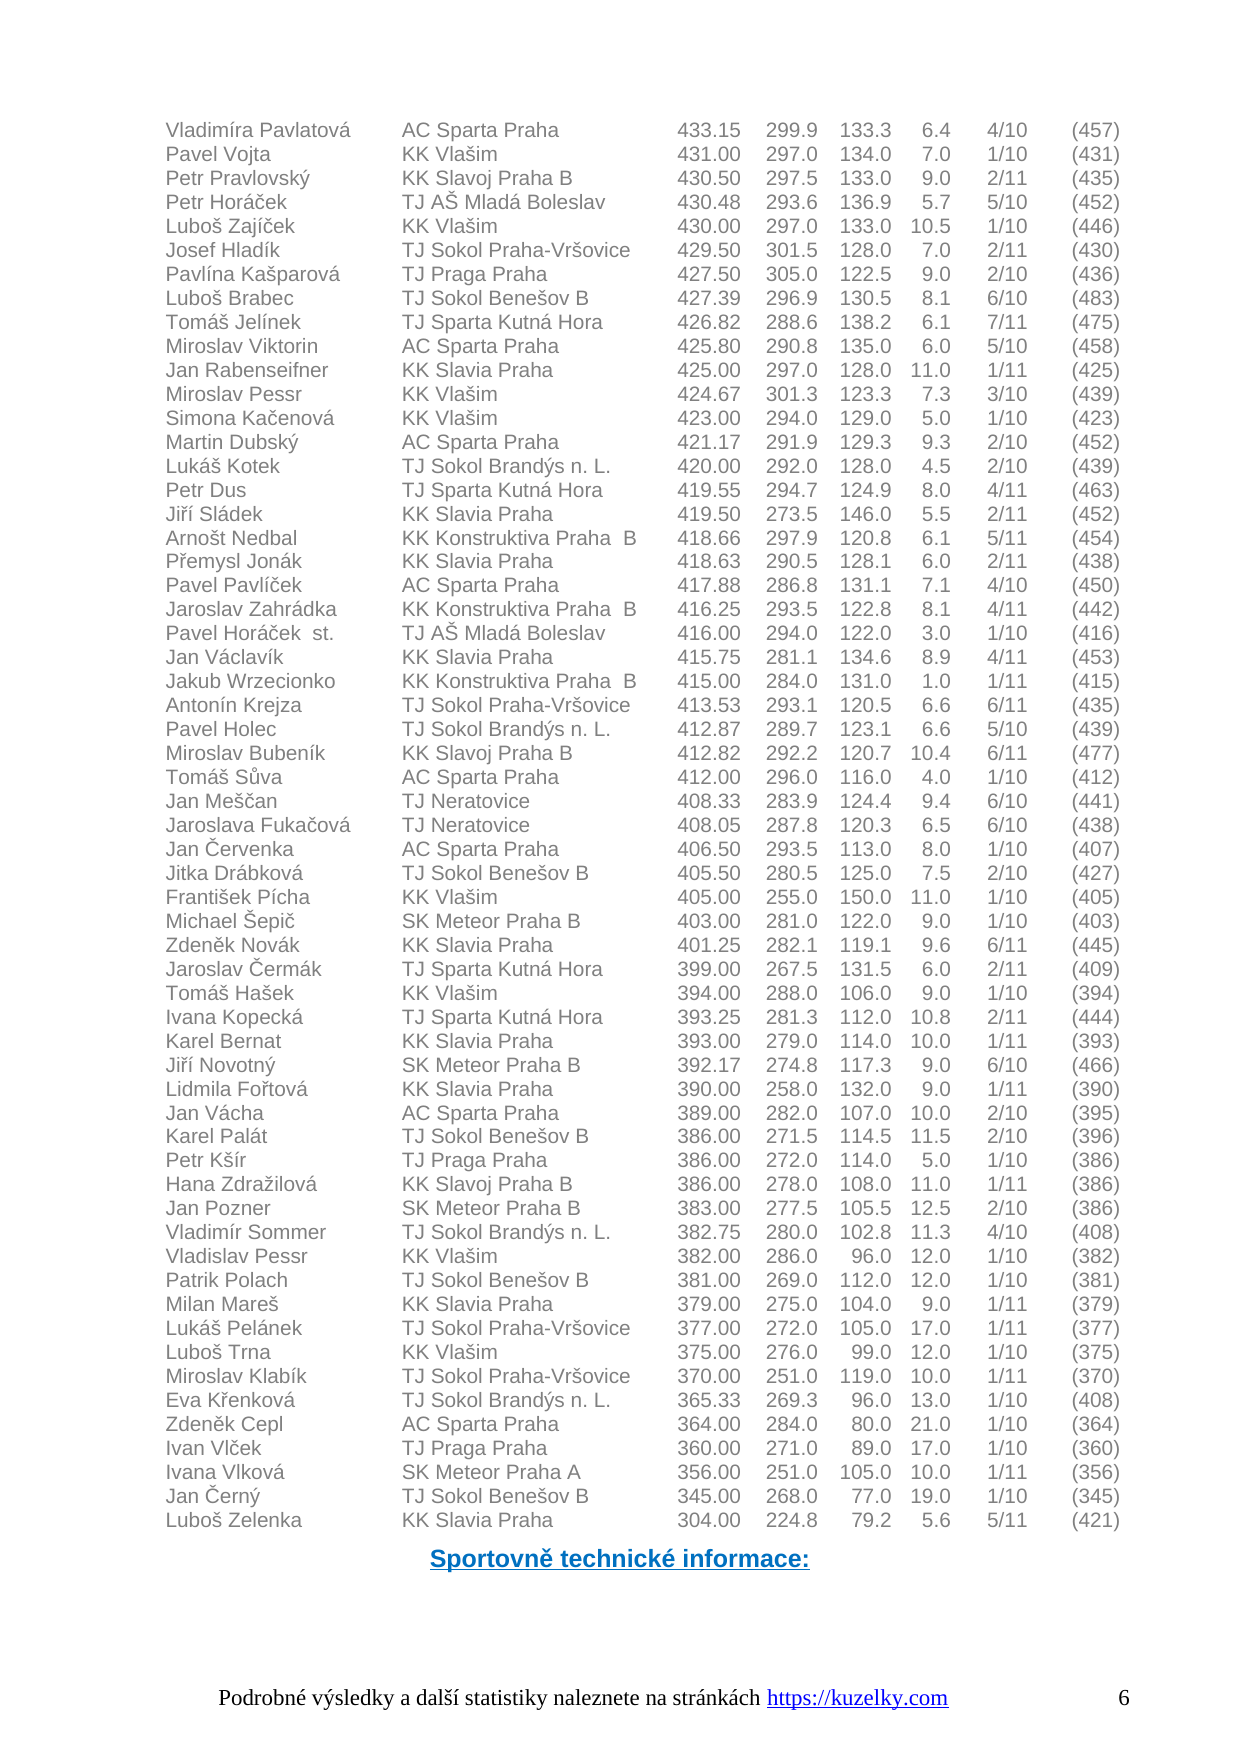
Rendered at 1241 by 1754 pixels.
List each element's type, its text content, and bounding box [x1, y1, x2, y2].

text Pavlína Kašparová TJ Praga Praha 427.50 305.0 122.5 9.0 2/10 (436) [106, 262, 1134, 286]
text Lidmila Fořtová KK Slavia Praha 390.00 258.0 132.0 9.0 1/11 (390) [106, 1076, 1134, 1100]
text Tomáš Jelínek TJ Sparta Kutná Hora 426.82 288.6 138.2 6.1 7/11 (475) [106, 310, 1134, 334]
text Jan Červenka AC Sparta Praha 406.50 293.5 113.0 8.0 1/10 (407) [106, 837, 1134, 861]
text Hana Zdražilová KK Slavoj Praha B 386.00 278.0 108.0 11.0 1/11 (386) [106, 1172, 1134, 1196]
text Petr Pravlovský KK Slavoj Praha B 430.50 297.5 133.0 9.0 2/11 (435) [106, 166, 1134, 190]
text Ivana Vlková SK Meteor Praha A 356.00 251.0 105.0 10.0 1/11 (356) [106, 1460, 1134, 1484]
text Pavel Pavlíček AC Sparta Praha 417.88 286.8 131.1 7.1 4/10 (450) [106, 573, 1134, 597]
text Antonín Krejza TJ Sokol Praha-Vršovice 413.53 293.1 120.5 6.6 6/11 (435) [106, 693, 1134, 717]
text Jitka Drábková TJ Sokol Benešov B 405.50 280.5 125.0 7.5 2/10 (427) [106, 861, 1134, 885]
text Arnošt Nedbal KK Konstruktiva Praha B 418.66 297.9 120.8 6.1 5/11 (454) [106, 525, 1134, 549]
text Vladimíra Pavlatová AC Sparta Praha 433.15 299.9 133.3 6.4 4/10 (457) [106, 118, 1134, 142]
text Jan Vácha AC Sparta Praha 389.00 282.0 107.0 10.0 2/10 (395) [106, 1100, 1134, 1124]
text Karel Palát TJ Sokol Benešov B 386.00 271.5 114.5 11.5 2/10 (396) [106, 1124, 1134, 1148]
text Jiří Sládek KK Slavia Praha 419.50 273.5 146.0 5.5 2/11 (452) [106, 501, 1134, 525]
text František Pícha KK Vlašim 405.00 255.0 150.0 11.0 1/10 (405) [106, 885, 1134, 909]
text Sportovně technické informace: [94, 1544, 1145, 1573]
text Miroslav Pessr KK Vlašim 424.67 301.3 123.3 7.3 3/10 (439) [106, 382, 1134, 406]
text Jakub Wrzecionko KK Konstruktiva Praha B 415.00 284.0 131.0 1.0 1/11 (415) [106, 669, 1134, 693]
text Josef Hladík TJ Sokol Praha-Vršovice 429.50 301.5 128.0 7.0 2/11 (430) [106, 238, 1134, 262]
text Luboš Trna KK Vlašim 375.00 276.0 99.0 12.0 1/10 (375) [106, 1340, 1134, 1364]
text Luboš Zelenka KK Slavia Praha 304.00 224.8 79.2 5.6 5/11 (421) [106, 1508, 1134, 1532]
text Pavel Horáček st. TJ AŠ Mladá Boleslav 416.00 294.0 122.0 3.0 1/10 (416) [106, 621, 1134, 645]
text Vladimír Sommer TJ Sokol Brandýs n. L. 382.75 280.0 102.8 11.3 4/10 (408) [106, 1220, 1134, 1244]
text Tomáš Sůva AC Sparta Praha 412.00 296.0 116.0 4.0 1/10 (412) [106, 765, 1134, 789]
text Miroslav Viktorin AC Sparta Praha 425.80 290.8 135.0 6.0 5/10 (458) [106, 334, 1134, 358]
text Eva Křenková TJ Sokol Brandýs n. L. 365.33 269.3 96.0 13.0 1/10 (408) [106, 1388, 1134, 1412]
text Karel Bernat KK Slavia Praha 393.00 279.0 114.0 10.0 1/11 (393) [106, 1028, 1134, 1052]
text Patrik Polach TJ Sokol Benešov B 381.00 269.0 112.0 12.0 1/10 (381) [106, 1268, 1134, 1292]
text Zdeněk Cepl AC Sparta Praha 364.00 284.0 80.0 21.0 1/10 (364) [106, 1412, 1134, 1436]
text Jan Václavík KK Slavia Praha 415.75 281.1 134.6 8.9 4/11 (453) [106, 645, 1134, 669]
text Michael Šepič SK Meteor Praha B 403.00 281.0 122.0 9.0 1/10 (403) [106, 909, 1134, 933]
text Miroslav Bubeník KK Slavoj Praha B 412.82 292.2 120.7 10.4 6/11 (477) [106, 741, 1134, 765]
text Lukáš Kotek TJ Sokol Brandýs n. L. 420.00 292.0 128.0 4.5 2/10 (439) [106, 453, 1134, 477]
text Luboš Zajíček KK Vlašim 430.00 297.0 133.0 10.5 1/10 (446) [106, 214, 1134, 238]
text Jan Pozner SK Meteor Praha B 383.00 277.5 105.5 12.5 2/10 (386) [106, 1196, 1134, 1220]
text Martin Dubský AC Sparta Praha 421.17 291.9 129.3 9.3 2/10 (452) [106, 429, 1134, 453]
text Jan Meščan TJ Neratovice 408.33 283.9 124.4 9.4 6/10 (441) [106, 789, 1134, 813]
text Jiří Novotný SK Meteor Praha B 392.17 274.8 117.3 9.0 6/10 (466) [106, 1052, 1134, 1076]
text Luboš Brabec TJ Sokol Benešov B 427.39 296.9 130.5 8.1 6/10 (483) [106, 286, 1134, 310]
text Zdeněk Novák KK Slavia Praha 401.25 282.1 119.1 9.6 6/11 (445) [106, 933, 1134, 957]
text Tomáš Hašek KK Vlašim 394.00 288.0 106.0 9.0 1/10 (394) [106, 981, 1134, 1004]
text Ivan Vlček TJ Praga Praha 360.00 271.0 89.0 17.0 1/10 (360) [106, 1436, 1134, 1460]
text Přemysl Jonák KK Slavia Praha 418.63 290.5 128.1 6.0 2/11 (438) [106, 549, 1134, 573]
text Ivana Kopecká TJ Sparta Kutná Hora 393.25 281.3 112.0 10.8 2/11 (444) [106, 1004, 1134, 1028]
text Miroslav Klabík TJ Sokol Praha-Vršovice 370.00 251.0 119.0 10.0 1/11 (370) [106, 1364, 1134, 1388]
text Pavel Holec TJ Sokol Brandýs n. L. 412.87 289.7 123.1 6.6 5/10 (439) [106, 717, 1134, 741]
text Petr Dus TJ Sparta Kutná Hora 419.55 294.7 124.9 8.0 4/11 (463) [106, 477, 1134, 501]
text Jan Rabenseifner KK Slavia Praha 425.00 297.0 128.0 11.0 1/11 (425) [106, 358, 1134, 382]
text Simona Kačenová KK Vlašim 423.00 294.0 129.0 5.0 1/10 (423) [106, 406, 1134, 429]
text Jaroslav Zahrádka KK Konstruktiva Praha B 416.25 293.5 122.8 8.1 4/11 (442) [106, 597, 1134, 621]
text Pavel Vojta KK Vlašim 431.00 297.0 134.0 7.0 1/10 (431) [106, 142, 1134, 166]
text Jaroslava Fukačová TJ Neratovice 408.05 287.8 120.3 6.5 6/10 (438) [106, 813, 1134, 837]
text Petr Kšír TJ Praga Praha 386.00 272.0 114.0 5.0 1/10 (386) [106, 1148, 1134, 1172]
text Lukáš Pelánek TJ Sokol Praha-Vršovice 377.00 272.0 105.0 17.0 1/11 (377) [106, 1316, 1134, 1340]
text Jan Černý TJ Sokol Benešov B 345.00 268.0 77.0 19.0 1/10 (345) [106, 1484, 1134, 1508]
text Petr Horáček TJ AŠ Mladá Boleslav 430.48 293.6 136.9 5.7 5/10 (452) [106, 190, 1134, 214]
text Vladislav Pessr KK Vlašim 382.00 286.0 96.0 12.0 1/10 (382) [106, 1244, 1134, 1268]
text Jaroslav Čermák TJ Sparta Kutná Hora 399.00 267.5 131.5 6.0 2/11 (409) [106, 957, 1134, 981]
text Milan Mareš KK Slavia Praha 379.00 275.0 104.0 9.0 1/11 (379) [106, 1292, 1134, 1316]
